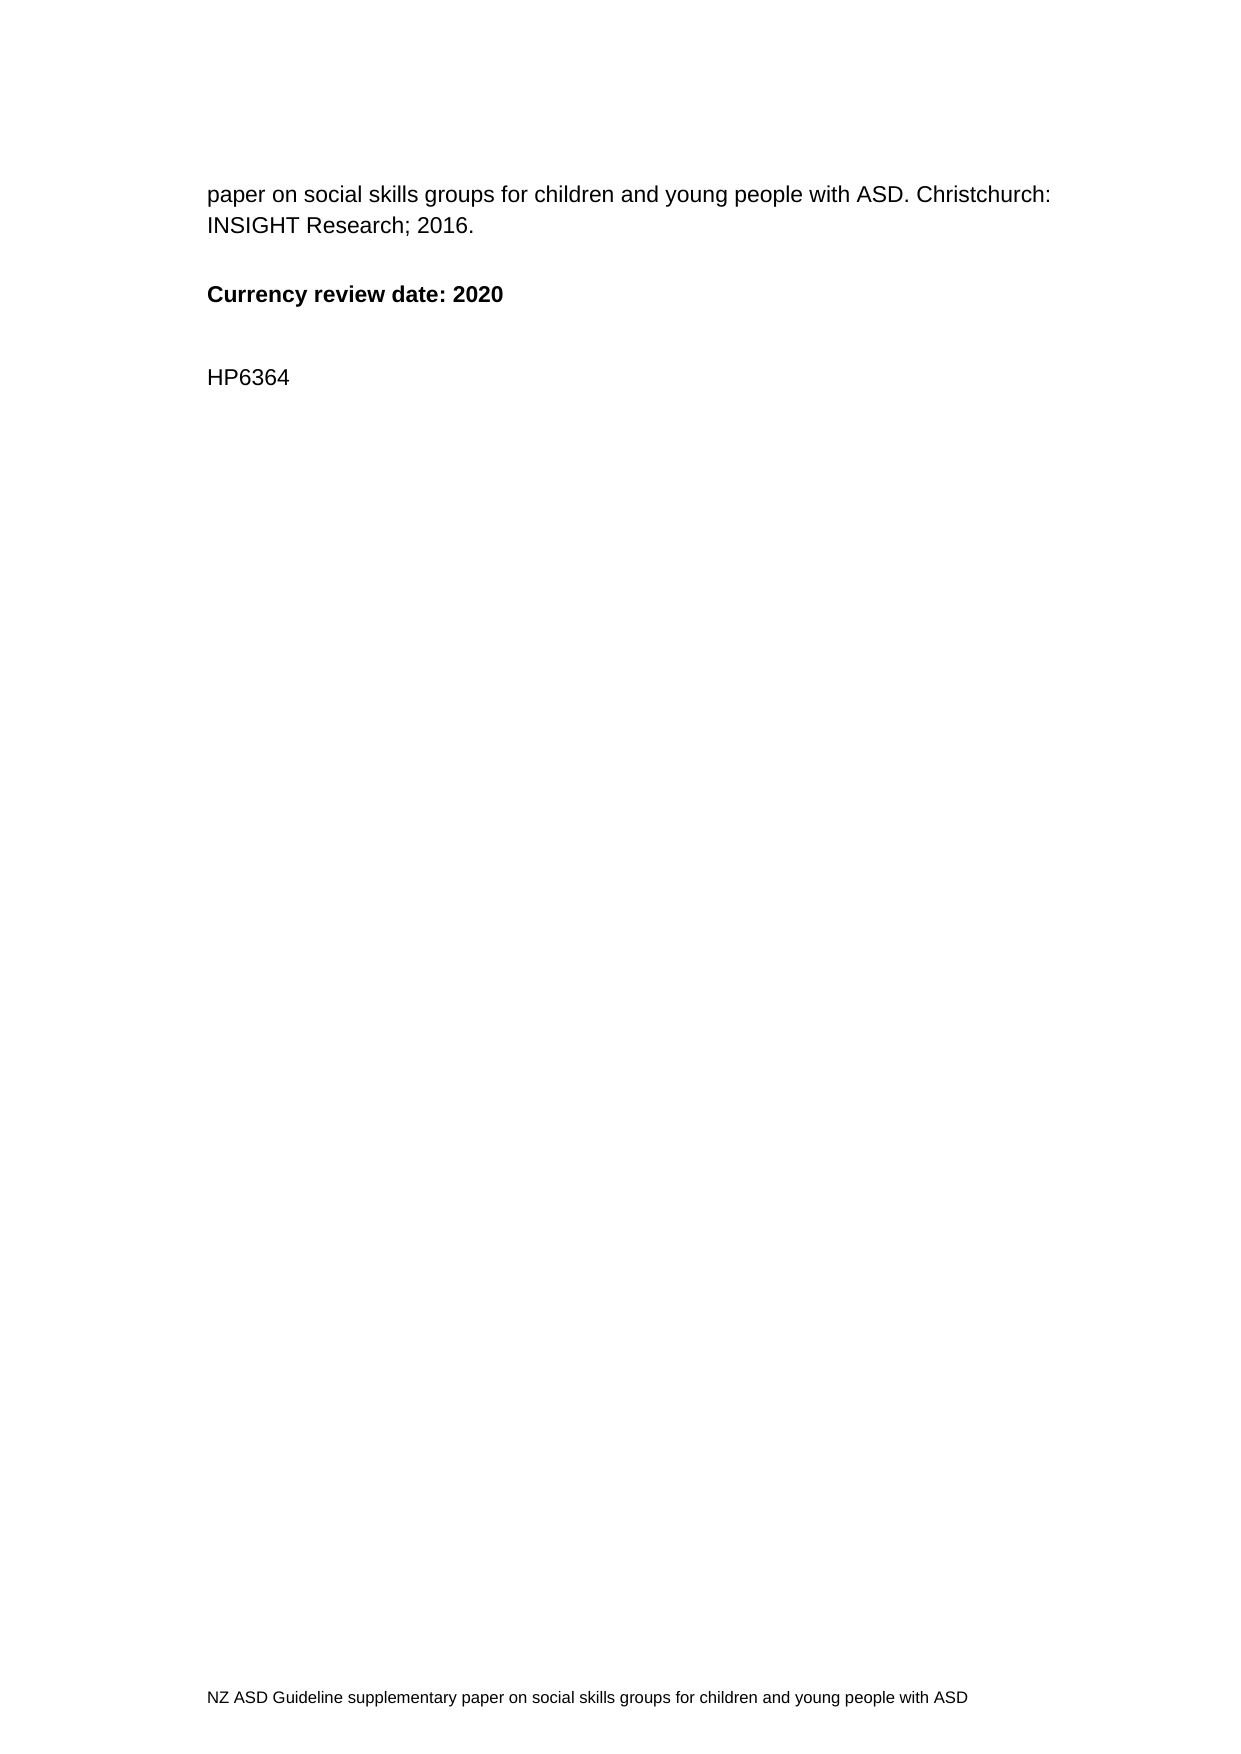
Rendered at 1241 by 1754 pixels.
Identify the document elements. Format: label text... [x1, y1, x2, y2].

list HP6364 [207, 364, 1092, 390]
list Currency review date: 2020 [207, 281, 1092, 307]
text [207, 177, 1092, 240]
